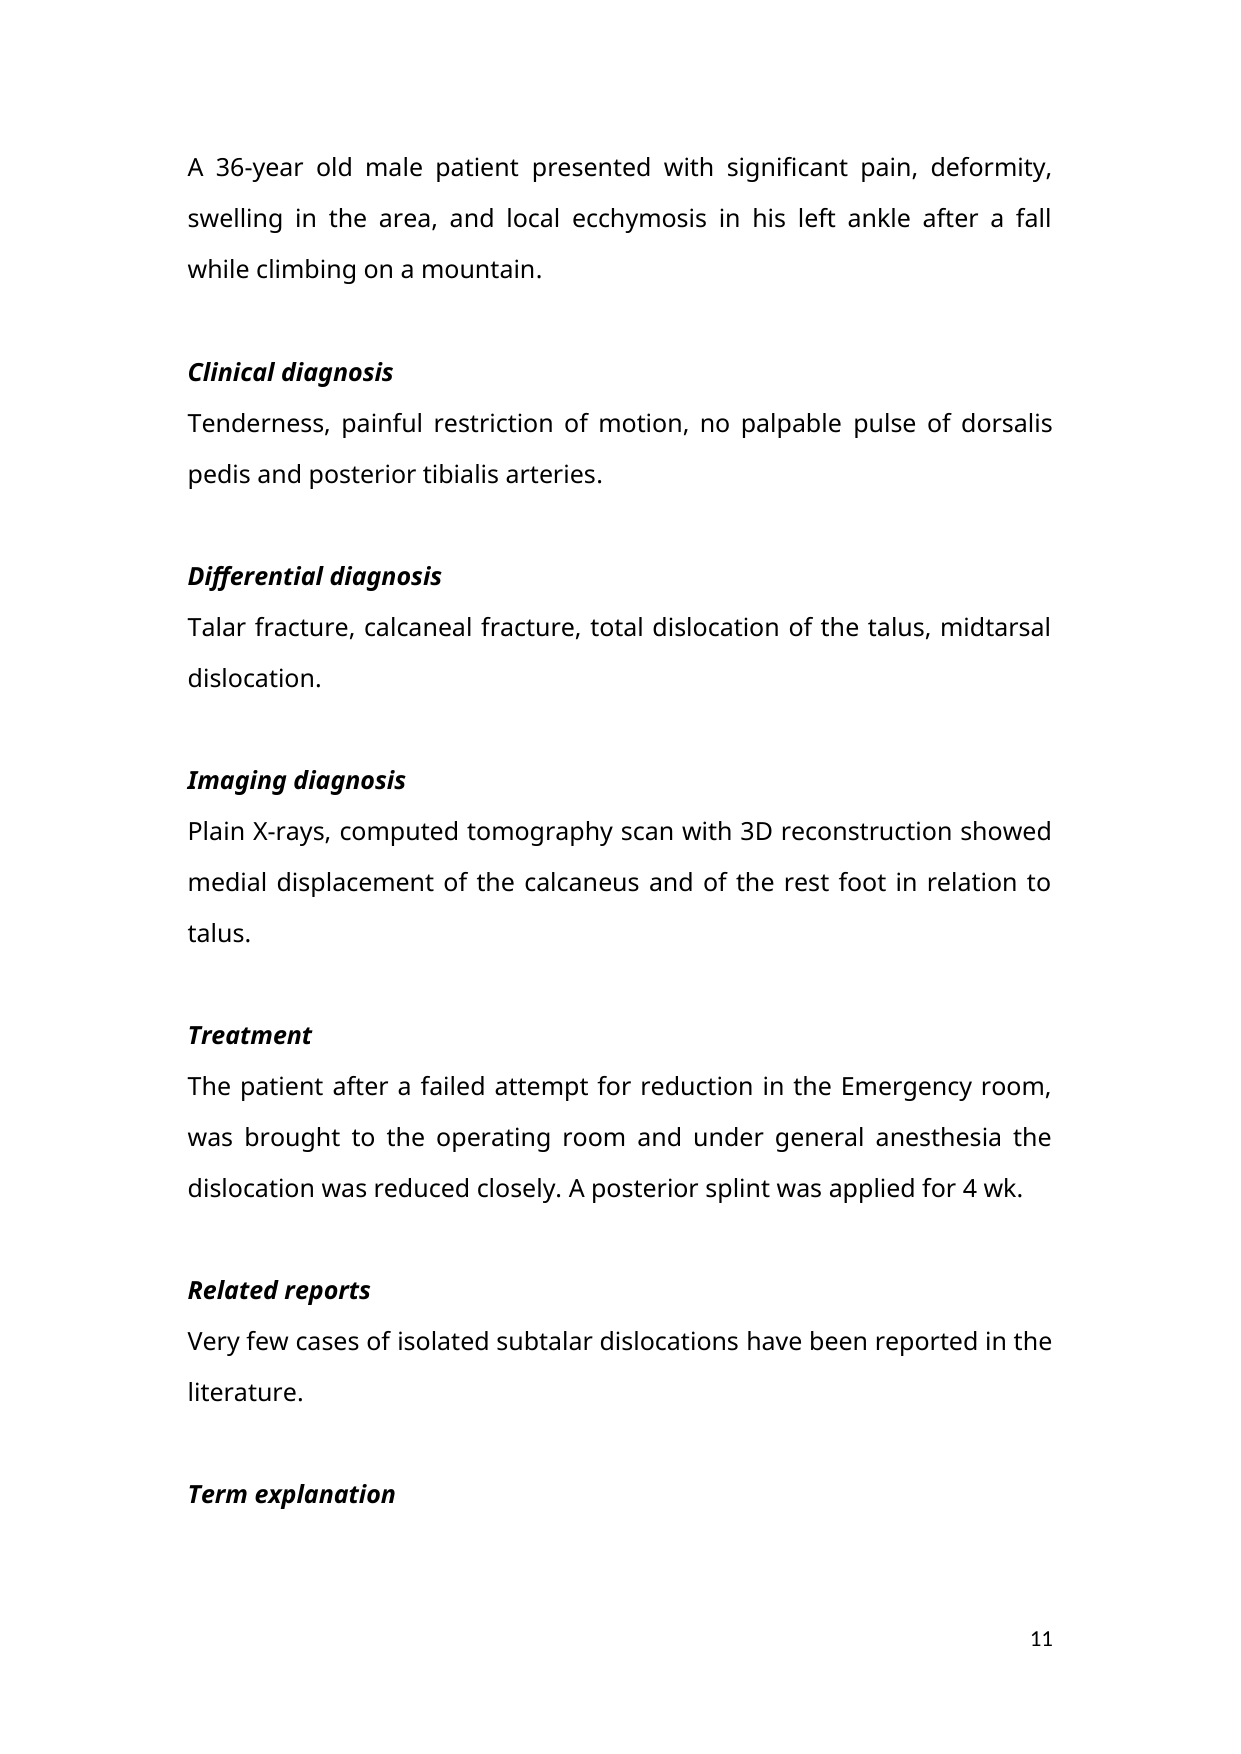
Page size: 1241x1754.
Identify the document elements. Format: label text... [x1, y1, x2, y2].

text The patient after a failed attempt for reduction in the Emergency room, was brought to the operating room and under general anesthesia the dislocation was reduced closely. A posterior splint was applied for 4 wk. [187, 1069, 1053, 1205]
text Very few cases of isolated subtalar dislocations have been reported in the literature. [187, 1324, 1053, 1409]
text Clinical diagnosis [187, 354, 1053, 388]
text Tenderness, painful restriction of motion, no palpable pulse of dorsalis pedis and posterior tibialis arteries. [187, 405, 1053, 490]
text Differential diagnosis [187, 558, 1053, 592]
text A 36-year old male patient presented with significant pain, deformity, swelling in the area, and local ecchymosis in his left ankle after a fall while climbing on a mountain. [187, 150, 1053, 286]
text Plain X-rays, computed tomography scan with 3D reconstruction showed medial displacement of the calcaneus and of the rest foot in relation to talus. [187, 813, 1053, 950]
text Term explanation [187, 1477, 1053, 1511]
text Talar fracture, calcaneal fracture, total dislocation of the talus, midtarsal dislocation. [187, 609, 1053, 694]
text Imaging diagnosis [187, 762, 1053, 797]
text Treatment [187, 1018, 1053, 1052]
text Related reports [187, 1273, 1053, 1307]
